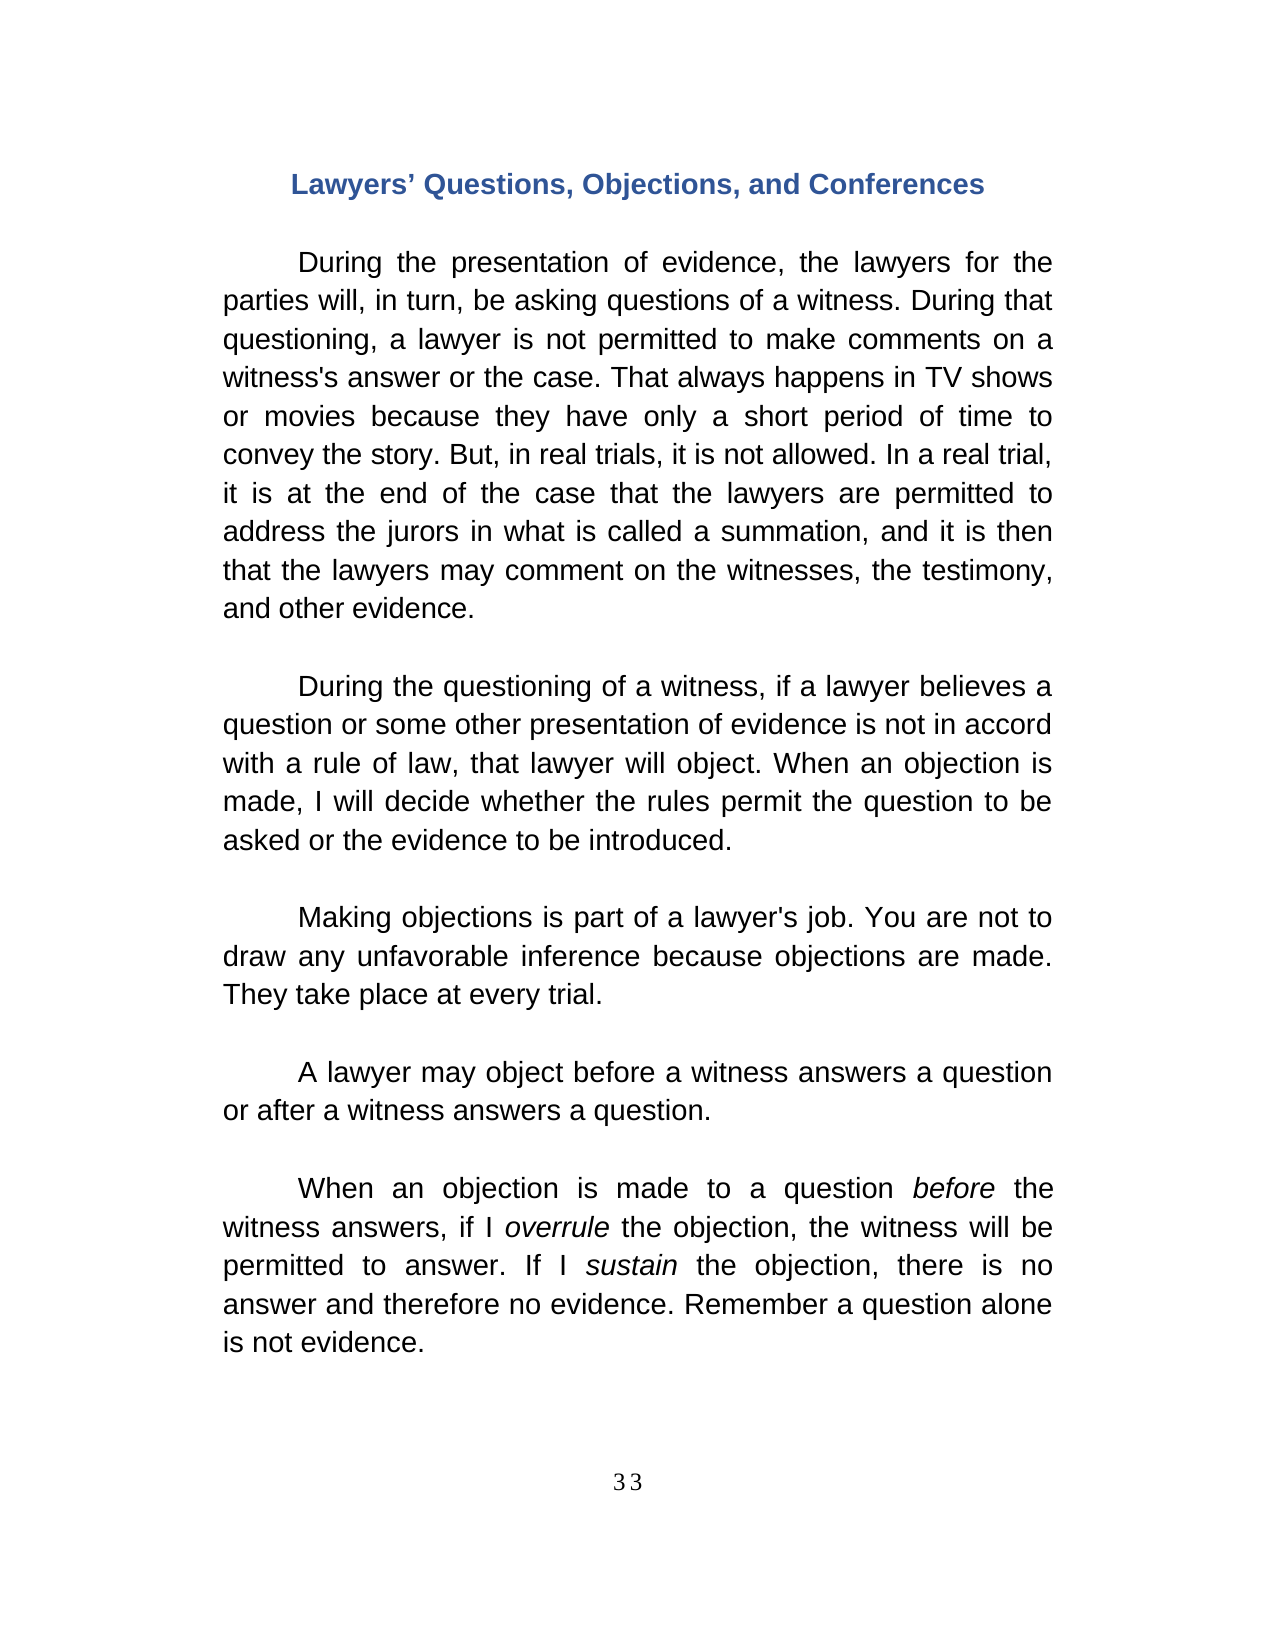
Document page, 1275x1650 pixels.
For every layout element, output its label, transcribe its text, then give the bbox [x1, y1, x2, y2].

text During the questioning of a witness, if a lawyer believes a question or some other presentation of evidence is not in accord with a rule of law, that lawyer will object. When an objection is made, I will decide whether the rules permit the question to be asked or the evidence to be introduced. [223, 669, 1054, 856]
text During the presentation of evidence, the lawyers for the parties will, in turn, be asking questions of a witness. During that questioning, a lawyer is not permitted to make comments on a witness's answer or the case. That always happens in TV shows or movies because they have only a short period of time to convey the story. But, in real trials, it is not allowed. In a real trial, it is at the end of the case that the lawyers are permitted to address the jurors in what is called a summation, and it is then that the lawyers may comment on the witnesses, the testimony, and other evidence. [223, 244, 1054, 625]
text A lawyer may object before a witness answers a question or after a witness answers a question. [223, 1055, 1054, 1127]
text When an objection is made to a question before the witness answers, if I overrule the objection, the witness will be permitted to answer. If I sustain the objection, there is no answer and therefore no evidence. Remember a question alone is not evidence. [223, 1171, 1054, 1359]
subtitle Lawyers’ Questions, Objections, and Conferences [223, 167, 1054, 200]
text Making objections is part of a lawyer's job. You are not to draw any unfavorable inference because objections are made. They take place at every trial. [223, 900, 1054, 1011]
